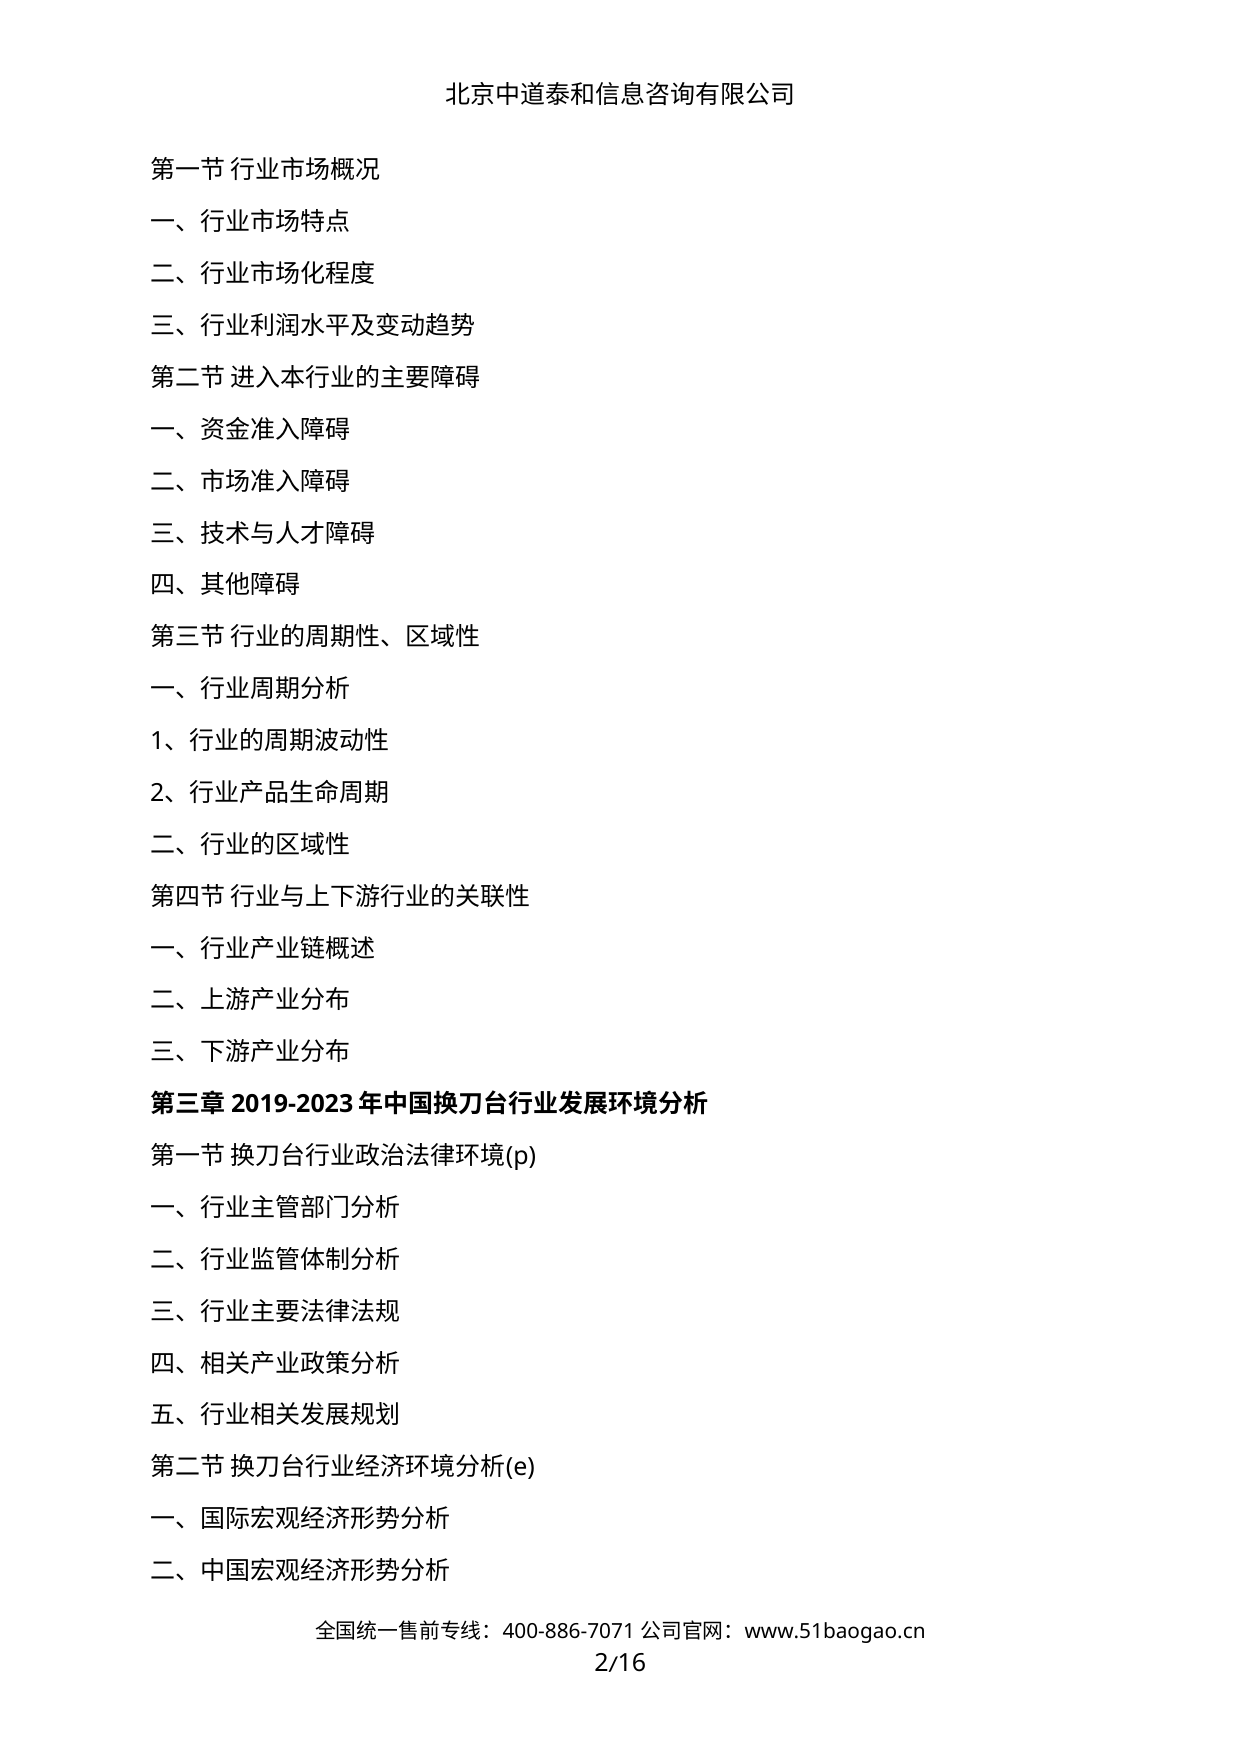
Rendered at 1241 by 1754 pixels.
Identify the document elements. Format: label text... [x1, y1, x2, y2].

text 二、行业监管体制分析 [150, 1239, 1090, 1276]
text 四、其他障碍 [150, 565, 1090, 601]
text 第一节 行业市场概况 [150, 150, 1090, 186]
text 四、相关产业政策分析 [150, 1343, 1090, 1379]
text 第三章 2019-2023年中国换刀台行业发展环境分析 [150, 1084, 1090, 1120]
text 五、行业相关发展规划 [150, 1395, 1090, 1431]
text 二、行业的区域性 [150, 824, 1090, 861]
text 一、行业周期分析 [150, 669, 1090, 705]
text 第一节 换刀台行业政治法律环境(p) [150, 1136, 1090, 1172]
text 三、行业利润水平及变动趋势 [150, 306, 1090, 342]
text 三、技术与人才障碍 [150, 513, 1090, 549]
text 二、中国宏观经济形势分析 [150, 1551, 1090, 1587]
text 二、上游产业分布 [150, 980, 1090, 1016]
text 第二节 换刀台行业经济环境分析(e) [150, 1447, 1090, 1483]
text 一、行业主管部门分析 [150, 1187, 1090, 1224]
text 三、下游产业分布 [150, 1032, 1090, 1068]
text 第三节 行业的周期性、区域性 [150, 617, 1090, 653]
text 一、资金准入障碍 [150, 409, 1090, 446]
text 第四节 行业与上下游行业的关联性 [150, 876, 1090, 912]
text 二、行业市场化程度 [150, 254, 1090, 290]
text 2、行业产品生命周期 [150, 772, 1090, 809]
text 一、行业市场特点 [150, 202, 1090, 238]
text 三、行业主要法律法规 [150, 1291, 1090, 1327]
text 第二节 进入本行业的主要障碍 [150, 357, 1090, 394]
text 二、市场准入障碍 [150, 461, 1090, 497]
text 一、行业产业链概述 [150, 928, 1090, 964]
text 一、国际宏观经济形势分析 [150, 1499, 1090, 1535]
text 1、行业的周期波动性 [150, 721, 1090, 757]
